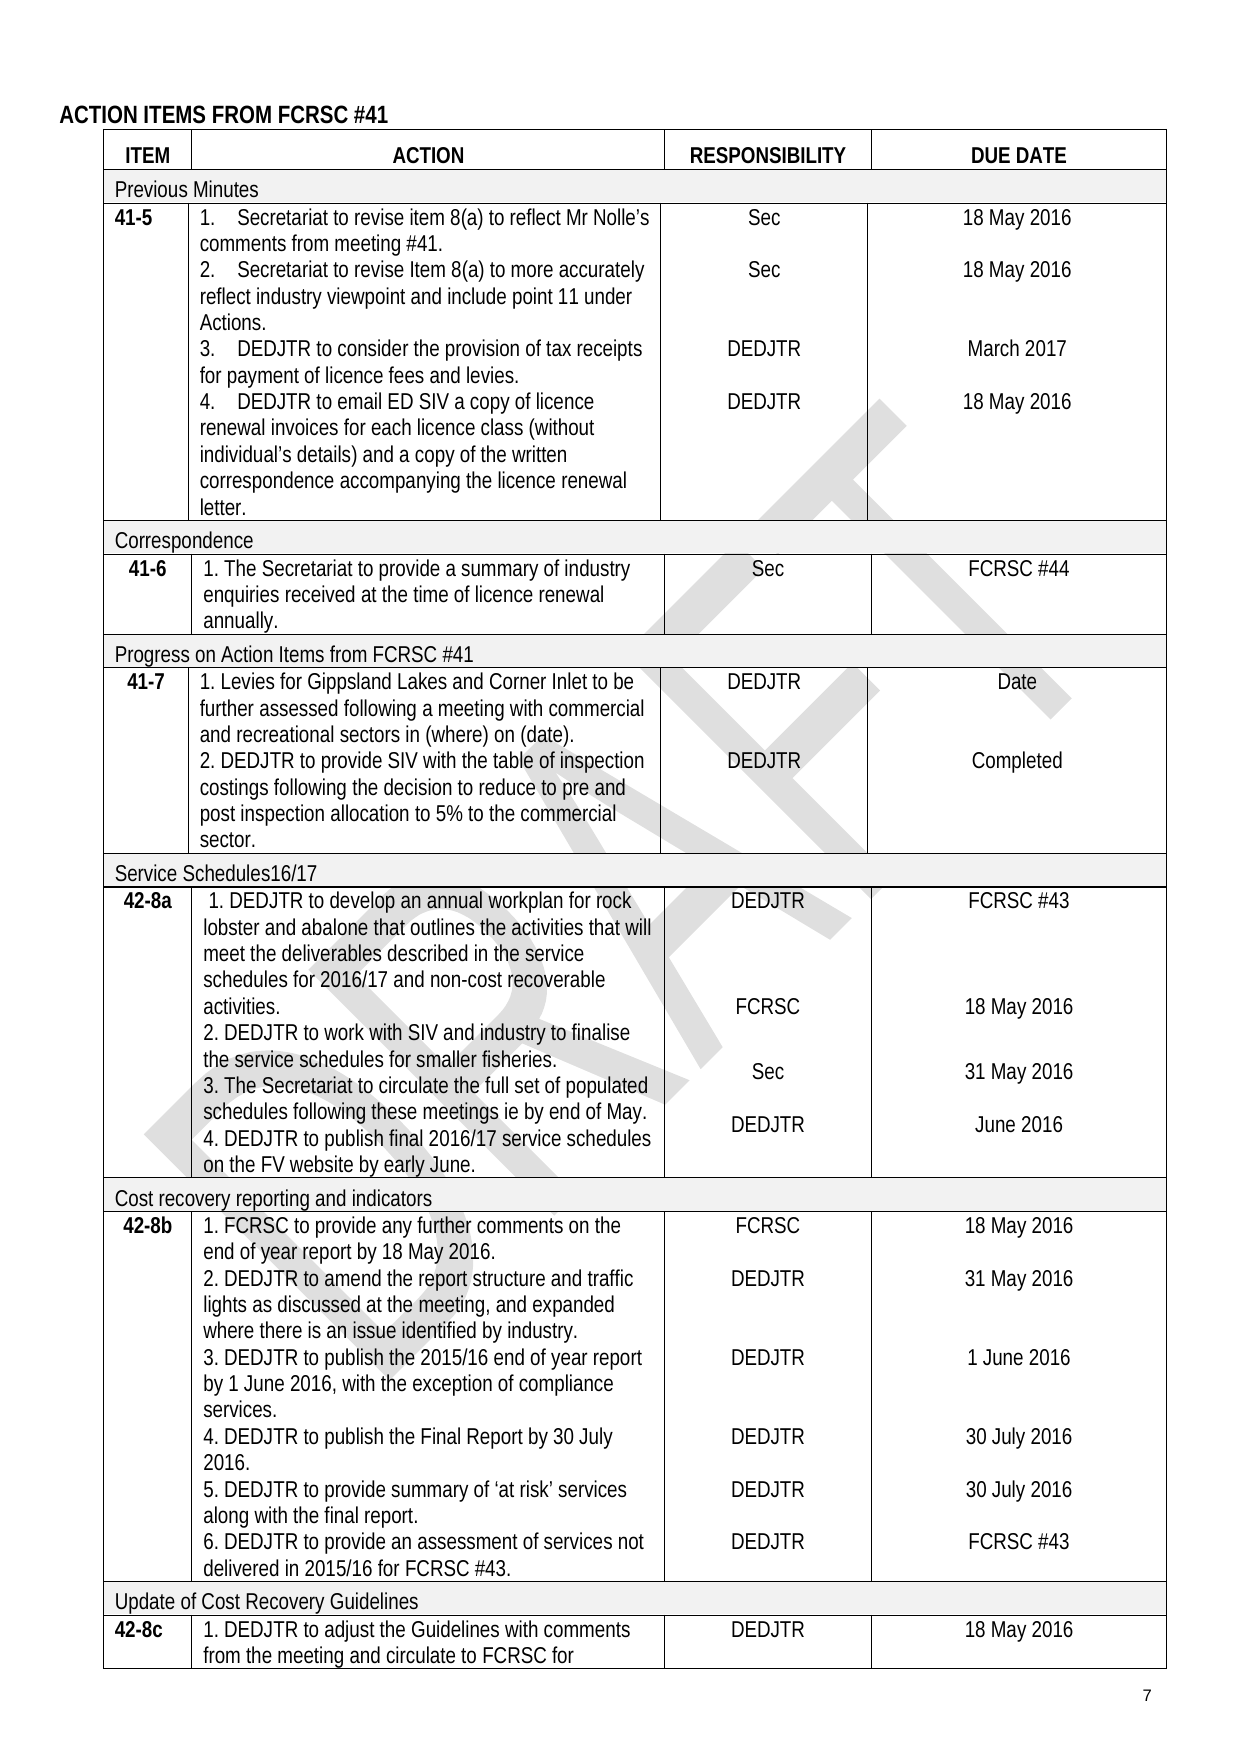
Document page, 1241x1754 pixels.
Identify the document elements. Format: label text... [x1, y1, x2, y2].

table_cell 42-8a [104, 888, 191, 1177]
table_cell 1. FCRSC to provide any further comments on the end of year report by 18 May 2016. 2. DEDJTR to amend the report structure and traffic lights as discussed at the meeting, and expanded where there is an issue identified by industry. 3. DEDJTR to publish the 2015/16 end of year report by 1 June 2016, with the exception of compliance services. 4. DEDJTR to publish the Final Report by 30 July 2016. 5. DEDJTR to provide summary of ‘at risk’ services along with the final report. 6. DEDJTR to provide an assessment of services not delivered in 2015/16 for FCRSC #43. [192, 1212, 664, 1581]
table_cell 41-6 [104, 555, 191, 633]
table_cell 1. DEDJTR to develop an annual workplan for rock lobster and abalone that outlines the activities that will meet the deliverables described in the service schedules for 2016/17 and non-cost recoverable activities. 2. DEDJTR to work with SIV and industry to finalise the service schedules for smaller fisheries. 3. The Secretariat to circulate the full set of populated schedules following these meetings ie by end of May. 4. DEDJTR to publish final 2016/17 service schedules on the FV website by early June. [192, 888, 664, 1177]
table_cell 1. Secretariat to revise item 8(a) to reflect Mr Nolle’s comments from meeting #41. 2. Secretariat to revise Item 8(a) to more accurately reflect industry viewpoint and include point 11 under Actions. 3. DEDJTR to consider the provision of tax receipts for payment of licence fees and levies. 4. DEDJTR to email ED SIV a copy of licence renewal invoices for each licence class (without individual’s details) and a copy of the written correspondence accompanying the licence renewal letter. [189, 204, 660, 520]
table_header RESPONSIBILITY [665, 130, 871, 169]
table_cell 42-8c [104, 1616, 191, 1668]
table_cell Sec [665, 555, 871, 633]
table_cell 1. Levies for Gippsland Lakes and Corner Inlet to be further assessed following a meeting with commercial and recreational sectors in (where) on (date). 2. DEDJTR to provide SIV with the table of inspection costings following the decision to reduce to pre and post inspection allocation to 5% to the commercial sector. [189, 668, 660, 853]
table_cell FCRSC #43 18 May 2016 31 May 2016 June 2016 [872, 888, 1166, 1177]
table_cell Sec Sec DEDJTR DEDJTR [661, 204, 867, 520]
table_cell 1. The Secretariat to provide a summary of industry enquiries received at the time of licence renewal annually. [192, 555, 664, 633]
table_cell Correspondence [104, 521, 1166, 553]
table_cell FCRSC #44 [872, 555, 1166, 633]
table_cell 18 May 2016 31 May 2016 1 June 2016 30 July 2016 30 July 2016 FCRSC #43 [872, 1212, 1166, 1581]
table_cell 41-5 [104, 204, 188, 520]
table_cell Previous Minutes [104, 170, 1166, 202]
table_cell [665, 1616, 871, 1668]
table_header DUE DATE [872, 130, 1166, 169]
table_cell Update of Cost Recovery Guidelines [104, 1582, 1166, 1614]
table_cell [872, 1616, 1166, 1668]
table_cell DEDJTR DEDJTR [661, 668, 867, 853]
table_cell 41-7 [104, 668, 188, 853]
table_cell DEDJTR FCRSC Sec DEDJTR [665, 888, 871, 1177]
table_header ACTION [192, 130, 664, 169]
text ACTION ITEMS FROM FCRSC #41 [59, 100, 1152, 129]
table_header ITEM [104, 130, 191, 169]
table_cell Date Completed [868, 668, 1166, 853]
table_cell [192, 1616, 664, 1668]
table_cell 18 May 2016 18 May 2016 March 2017 18 May 2016 [868, 204, 1166, 520]
table_cell 42-8b [104, 1212, 191, 1581]
table_cell FCRSC DEDJTR DEDJTR DEDJTR DEDJTR DEDJTR [665, 1212, 871, 1581]
table_cell Progress on Action Items from FCRSC #41 [104, 635, 1166, 667]
table_cell Service Schedules16/17 [104, 854, 1166, 886]
table_cell Cost recovery reporting and indicators [104, 1178, 1166, 1211]
